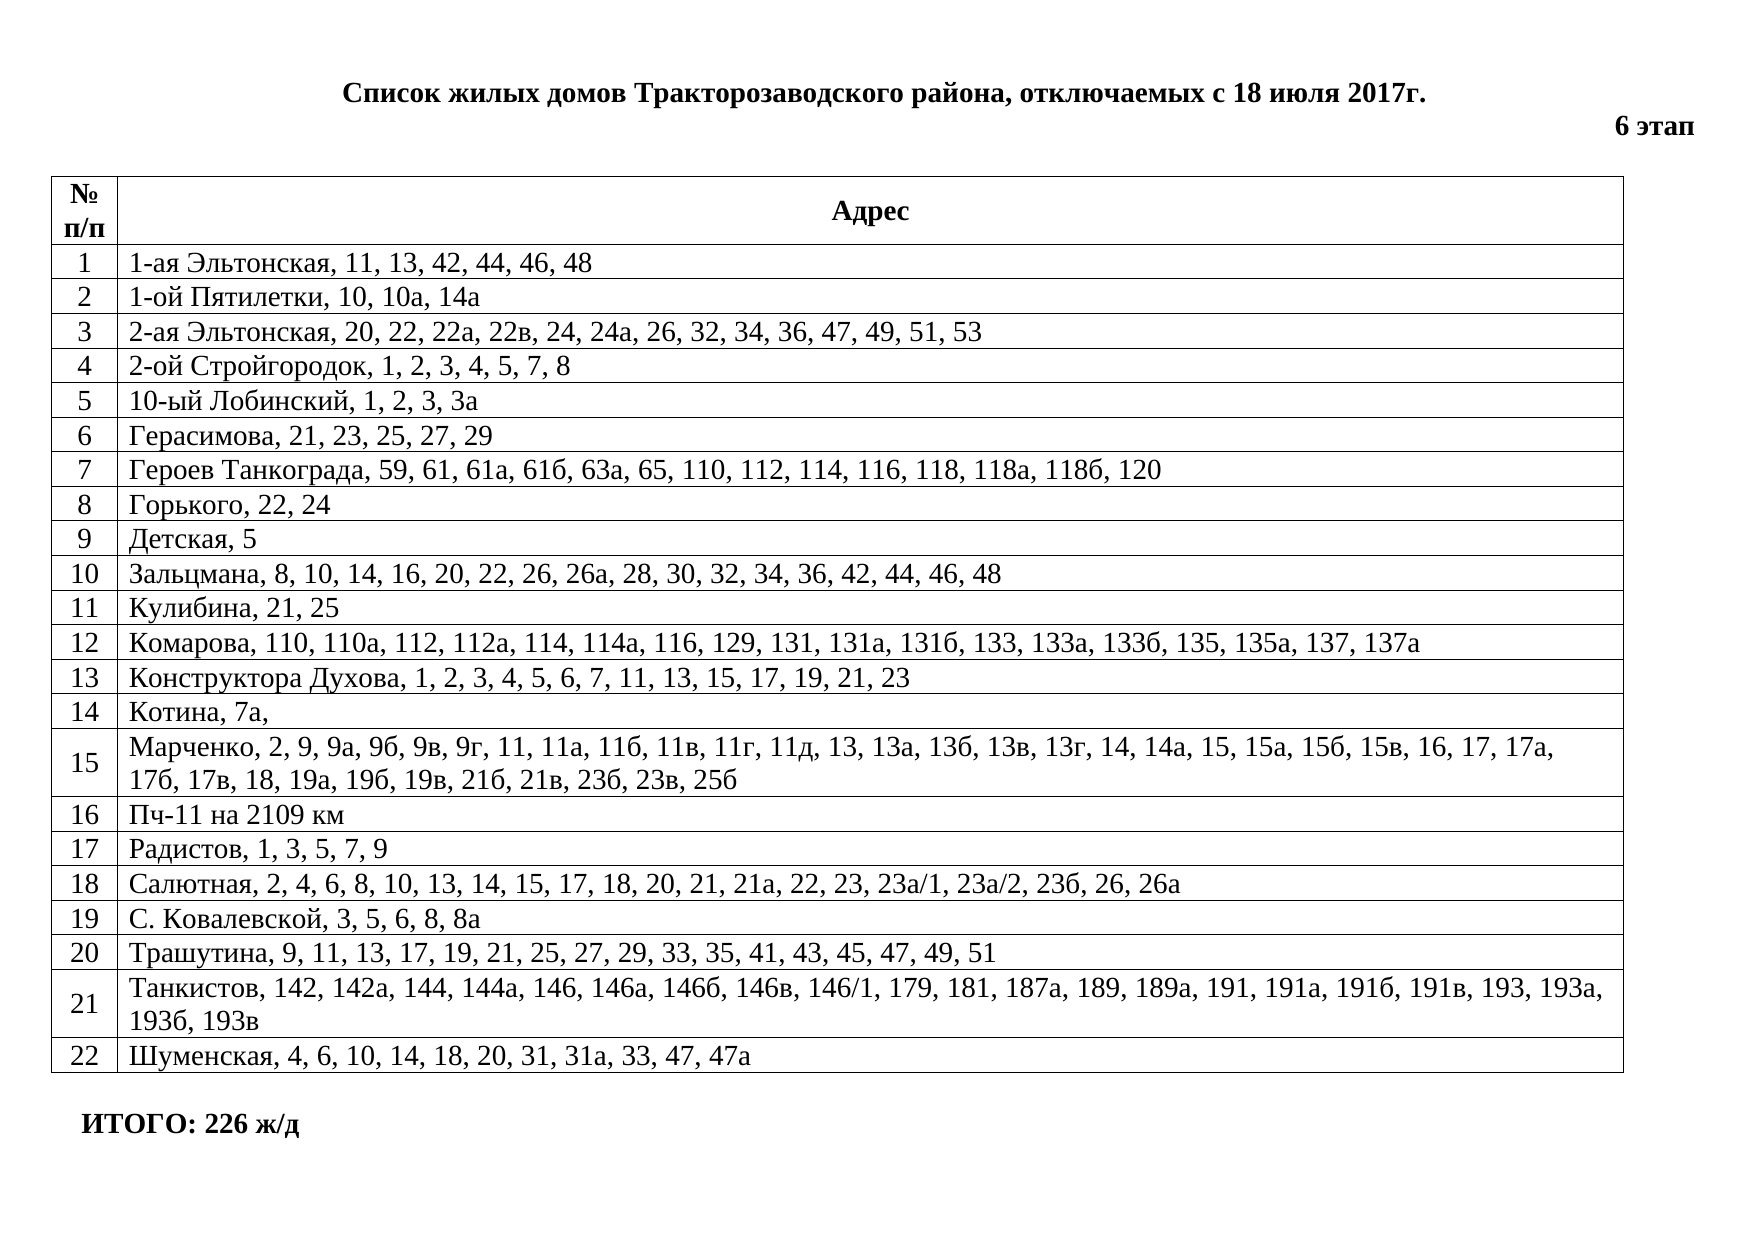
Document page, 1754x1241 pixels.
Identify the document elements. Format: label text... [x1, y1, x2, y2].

table_cell 5 [52, 383, 117, 417]
table_cell 2-ой Стройгородок, 1, 2, 3, 4, 5, 7, 8 [118, 349, 1623, 382]
table_cell Танкистов, 142, 142а, 144, 144а, 146, 146а, 146б, 146в, 146/1, 179, 181, 187а, 189, 189а, 191, 191а, 191б, 191в, 193, 193а, 193б, 193в [118, 970, 1623, 1037]
table_header № п/п [52, 177, 117, 244]
table_cell Зальцмана, 8, 10, 14, 16, 20, 22, 26, 26а, 28, 30, 32, 34, 36, 42, 44, 46, 48 [118, 556, 1623, 589]
table_cell 10 [52, 556, 117, 589]
table_cell Трашутина, 9, 11, 13, 17, 19, 21, 25, 27, 29, 33, 35, 41, 43, 45, 47, 49, 51 [118, 935, 1623, 969]
table_cell 20 [52, 935, 117, 969]
table_cell Горького, 22, 24 [118, 487, 1623, 520]
table_cell 2 [52, 279, 117, 313]
table_cell 1-ая Эльтонская, 11, 13, 42, 44, 46, 48 [118, 245, 1623, 278]
table_cell 21 [52, 970, 117, 1037]
table_cell 16 [52, 797, 117, 831]
table_cell Радистов, 1, 3, 5, 7, 9 [118, 832, 1623, 865]
text ИТОГО: 226 ж/д [74, 1106, 1695, 1140]
table_cell 1-ой Пятилетки, 10, 10а, 14а [118, 279, 1623, 313]
table_header Адрес [118, 177, 1623, 244]
table_cell 11 [52, 591, 117, 624]
table_cell 6 [52, 418, 117, 451]
table_cell Пч-11 на 2109 км [118, 797, 1623, 831]
table_cell 9 [52, 521, 117, 555]
table_cell 12 [52, 625, 117, 659]
table_cell Шуменская, 4, 6, 10, 14, 18, 20, 31, 31а, 33, 47, 47а [118, 1038, 1623, 1072]
table_cell 2-ая Эльтонская, 20, 22, 22а, 22в, 24, 24а, 26, 32, 34, 36, 47, 49, 51, 53 [118, 314, 1623, 347]
table_cell Детская, 5 [118, 521, 1623, 555]
table_cell 17 [52, 832, 117, 865]
table_cell 13 [52, 660, 117, 693]
table_cell 15 [52, 729, 117, 796]
table_cell 4 [52, 349, 117, 382]
text Список жилых домов Тракторозаводского района, отключаемых с 18 июля 2017г. [74, 75, 1695, 108]
table_cell С. Ковалевской, 3, 5, 6, 8, 8а [118, 901, 1623, 934]
table_cell 10-ый Лобинский, 1, 2, 3, 3а [118, 383, 1623, 417]
table_cell Героев Танкограда, 59, 61, 61а, 61б, 63а, 65, 110, 112, 114, 116, 118, 118а, 118б, 120 [118, 452, 1623, 486]
table_cell 3 [52, 314, 117, 347]
table_cell Конструктора Духова, 1, 2, 3, 4, 5, 6, 7, 11, 13, 15, 17, 19, 21, 23 [118, 660, 1623, 693]
table_cell 14 [52, 694, 117, 728]
table_cell Герасимова, 21, 23, 25, 27, 29 [118, 418, 1623, 451]
table_cell 18 [52, 866, 117, 900]
table_cell 7 [52, 452, 117, 486]
table_cell 19 [52, 901, 117, 934]
table_cell Марченко, 2, 9, 9а, 9б, 9в, 9г, 11, 11а, 11б, 11в, 11г, 11д, 13, 13а, 13б, 13в, 13г, 14, 14а, 15, 15а, 15б, 15в, 16, 17, 17а, 17б, 17в, 18, 19а, 19б, 19в, 21б, 21в, 23б, 23в, 25б [118, 729, 1623, 796]
table_cell 22 [52, 1038, 117, 1072]
table_cell Комарова, 110, 110а, 112, 112а, 114, 114а, 116, 129, 131, 131а, 131б, 133, 133а, 133б, 135, 135а, 137, 137а [118, 625, 1623, 659]
table_cell Кулибина, 21, 25 [118, 591, 1623, 624]
table_cell Котина, 7а, [118, 694, 1623, 728]
text 6 этап [74, 108, 1695, 142]
table_cell 1 [52, 245, 117, 278]
table_cell Салютная, 2, 4, 6, 8, 10, 13, 14, 15, 17, 18, 20, 21, 21а, 22, 23, 23а/1, 23а/2, 23б, 26, 26а [118, 866, 1623, 900]
table_cell 8 [52, 487, 117, 520]
